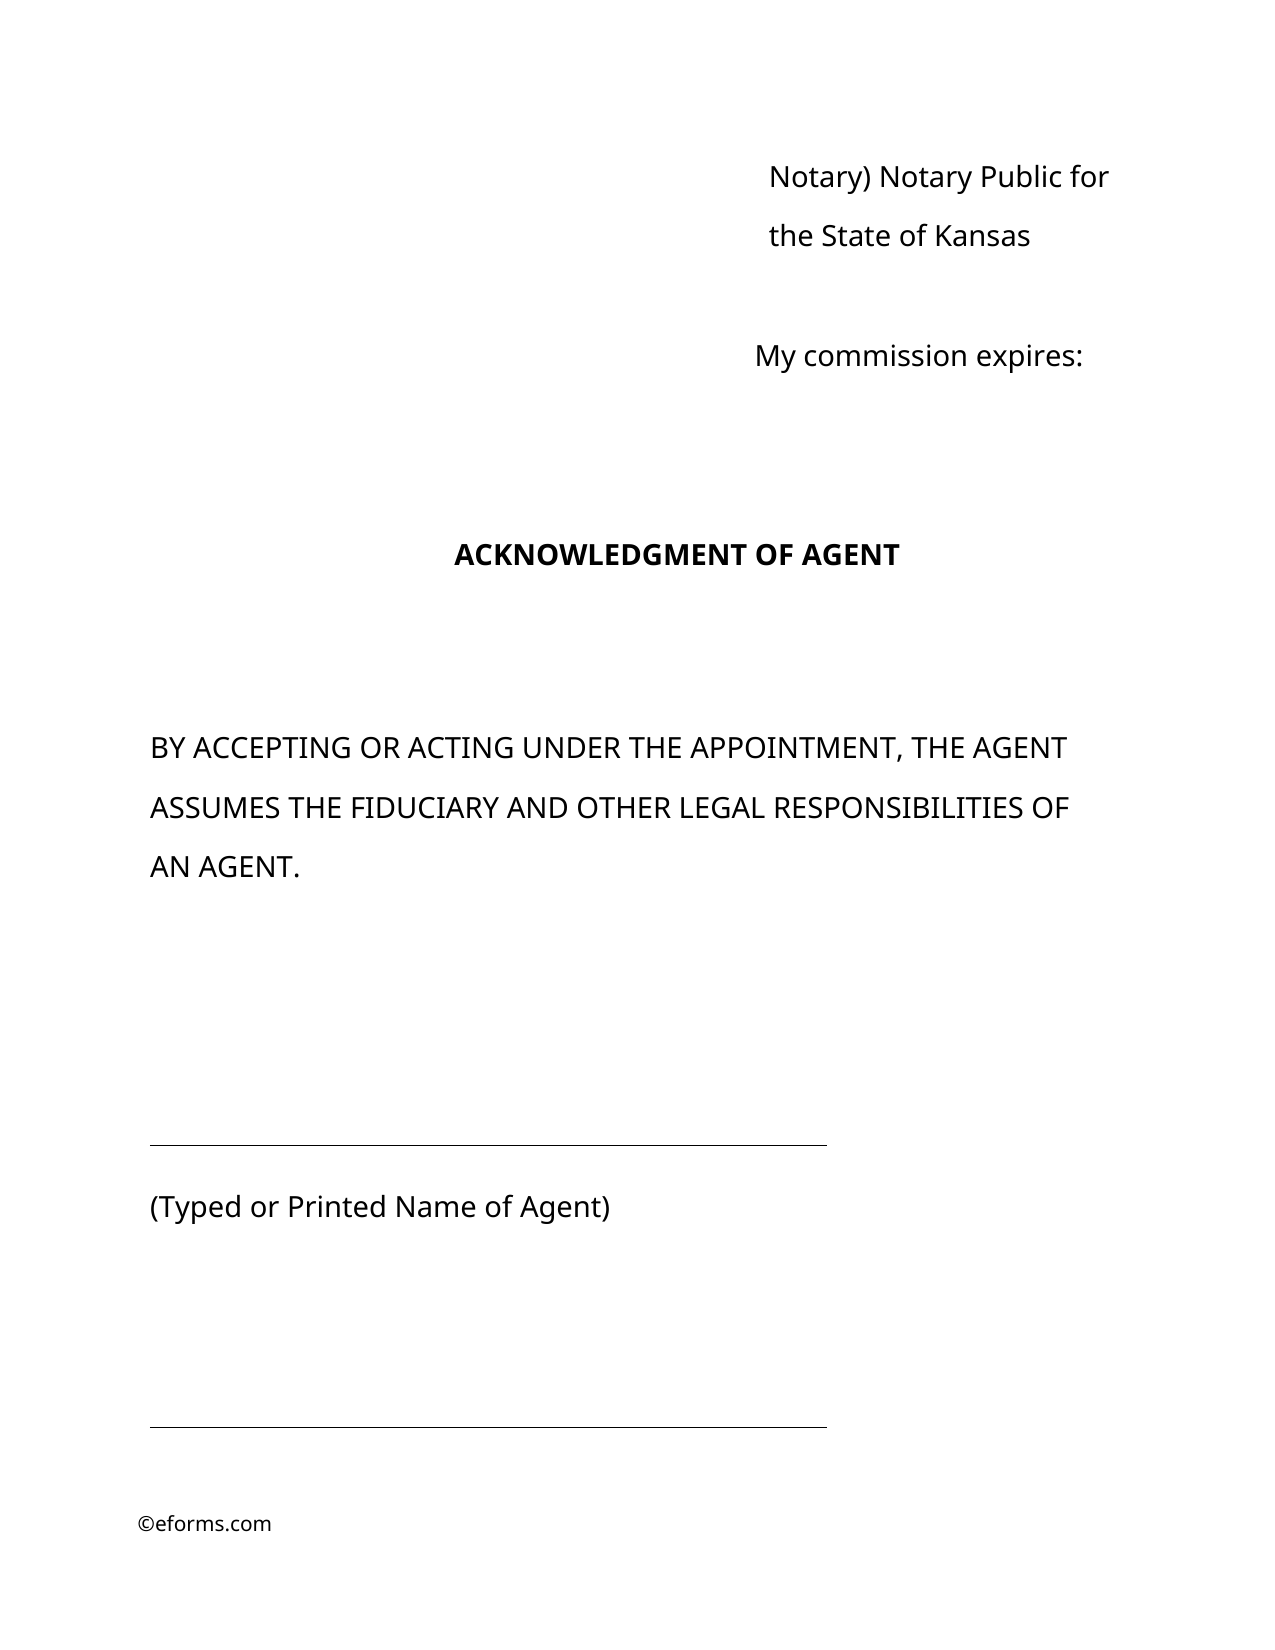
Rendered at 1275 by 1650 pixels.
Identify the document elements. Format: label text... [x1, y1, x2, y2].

text BY ACCEPTING OR ACTING UNDER THE APPOINTMENT, THE AGENT ASSUMES THE FIDUCIARY AND OTHER LEGAL RESPONSIBILITIES OF AN AGENT. [150, 727, 1114, 886]
subtitle ACKNOWLEDGMENT OF AGENT [454, 534, 1114, 573]
text My commission expires: [754, 335, 1129, 375]
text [769, 156, 1111, 255]
text (Typed or Printed Name of Agent) [150, 1187, 1114, 1226]
